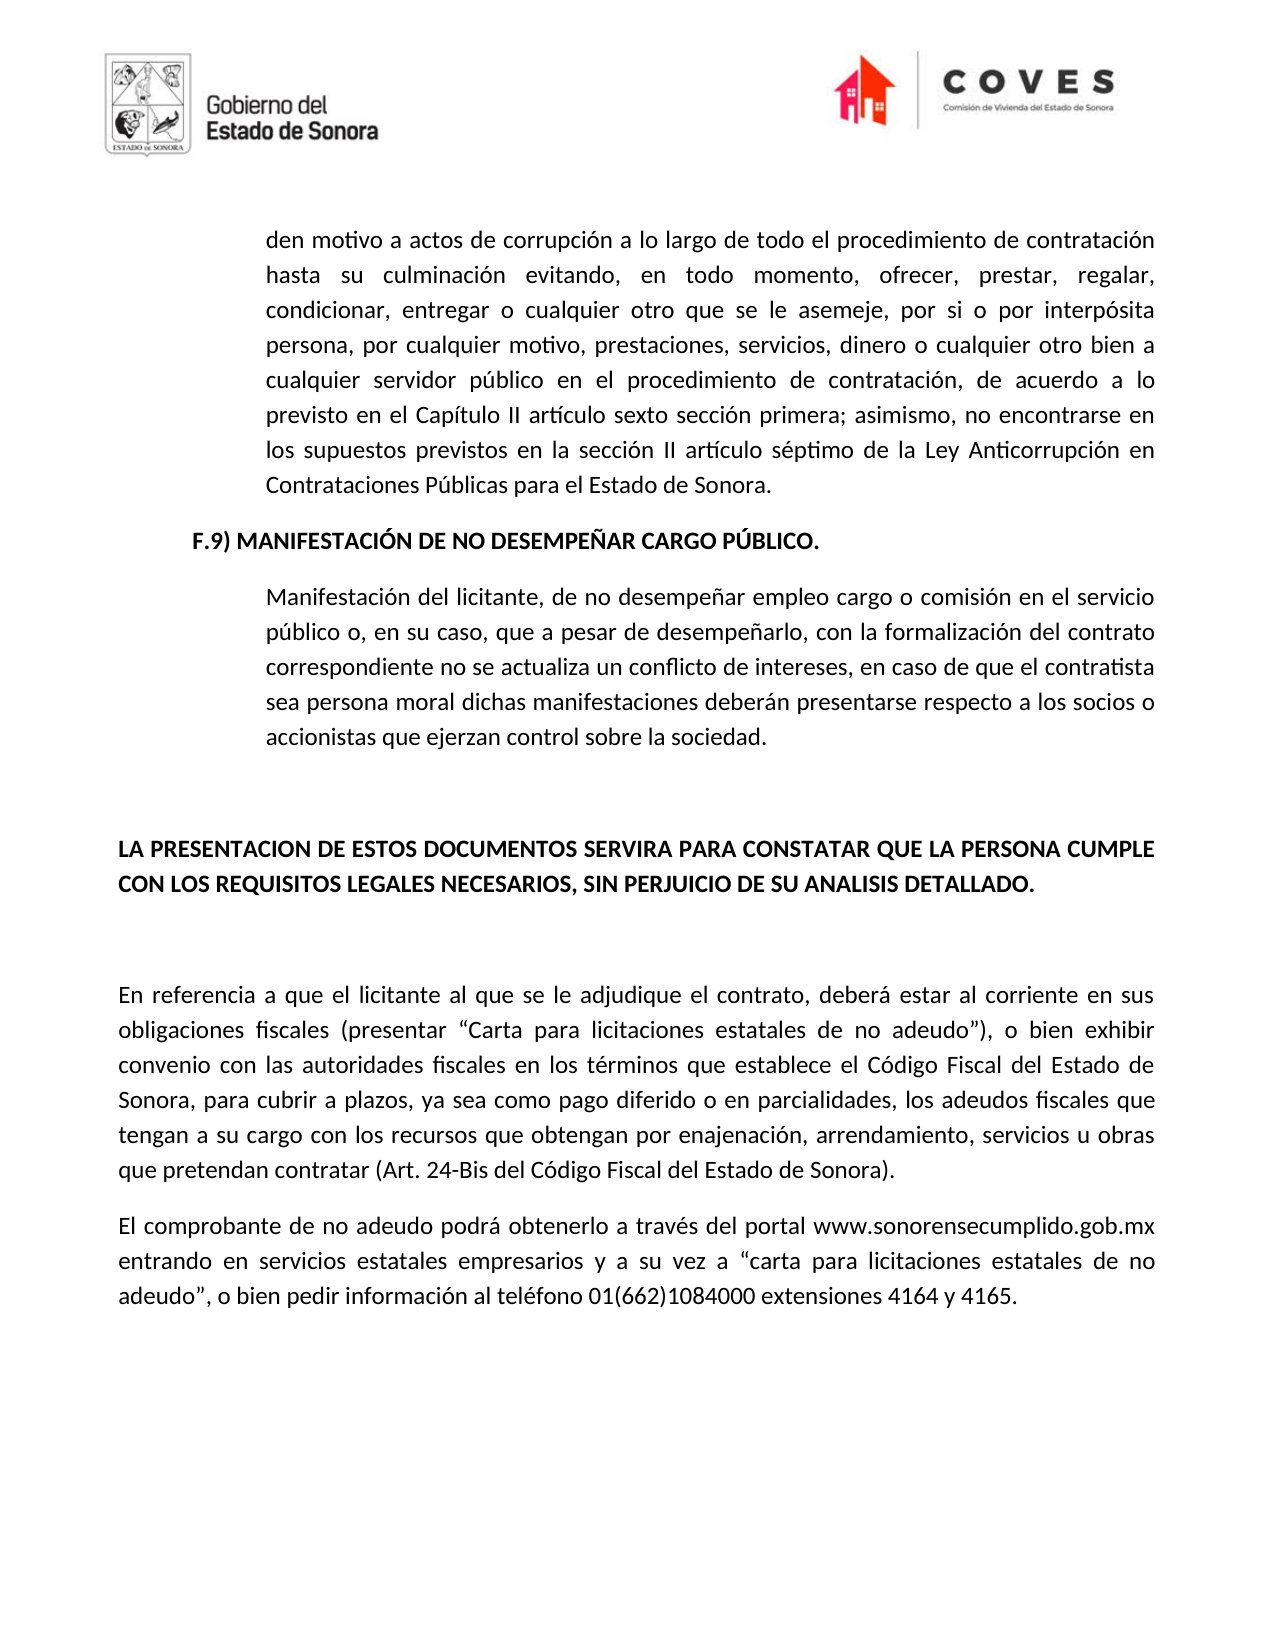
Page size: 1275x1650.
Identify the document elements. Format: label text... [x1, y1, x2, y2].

text El comprobante de no adeudo podrá obtenerlo a través del portal www.sonorensecumplido.gob.mx entrando en servicios estatales empresarios y a su vez a “carta para licitaciones estatales de no adeudo”, o bien pedir información al teléfono 01(662)1084000 extensiones 4164 y 4165. [118, 1210, 1157, 1311]
text En referencia a que el licitante al que se le adjudique el contrato, deberá estar al corriente en sus obligaciones fiscales (presentar “Carta para licitaciones estatales de no adeudo”), o bien exhibir convenio con las autoridades fiscales en los términos que establece el Código Fiscal del Estado de Sonora, para cubrir a plazos, ya sea como pago diferido o en parcialidades, los adeudos fiscales que tengan a su cargo con los recursos que obtengan por enajenación, arrendamiento, servicios u obras que pretendan contratar (Art. 24-Bis del Código Fiscal del Estado de Sonora). [118, 979, 1157, 1185]
picture [790, 31, 1157, 149]
text Manifestación del licitante, de no desempeñar empleo cargo o comisión en el servicio público o, en su caso, que a pesar de desempeñarlo, con la formalización del contrato correspondiente no se actualiza un conflicto de intereses, en caso de que el contratista sea persona moral dichas manifestaciones deberán presentarse respecto a los socios o accionistas que ejerzan control sobre la sociedad. [266, 581, 1157, 752]
text LA PRESENTACION DE ESTOS DOCUMENTOS SERVIRA PARA CONSTATAR QUE LA PERSONA CUMPLE CON LOS REQUISITOS LEGALES NECESARIOS, SIN PERJUICIO DE SU ANALISIS DETALLADO. [118, 833, 1157, 898]
picture [98, 48, 385, 161]
text F.9) MANIFESTACIÓN DE NO DESEMPEÑAR CARGO PÚBLICO. [118, 525, 1157, 556]
